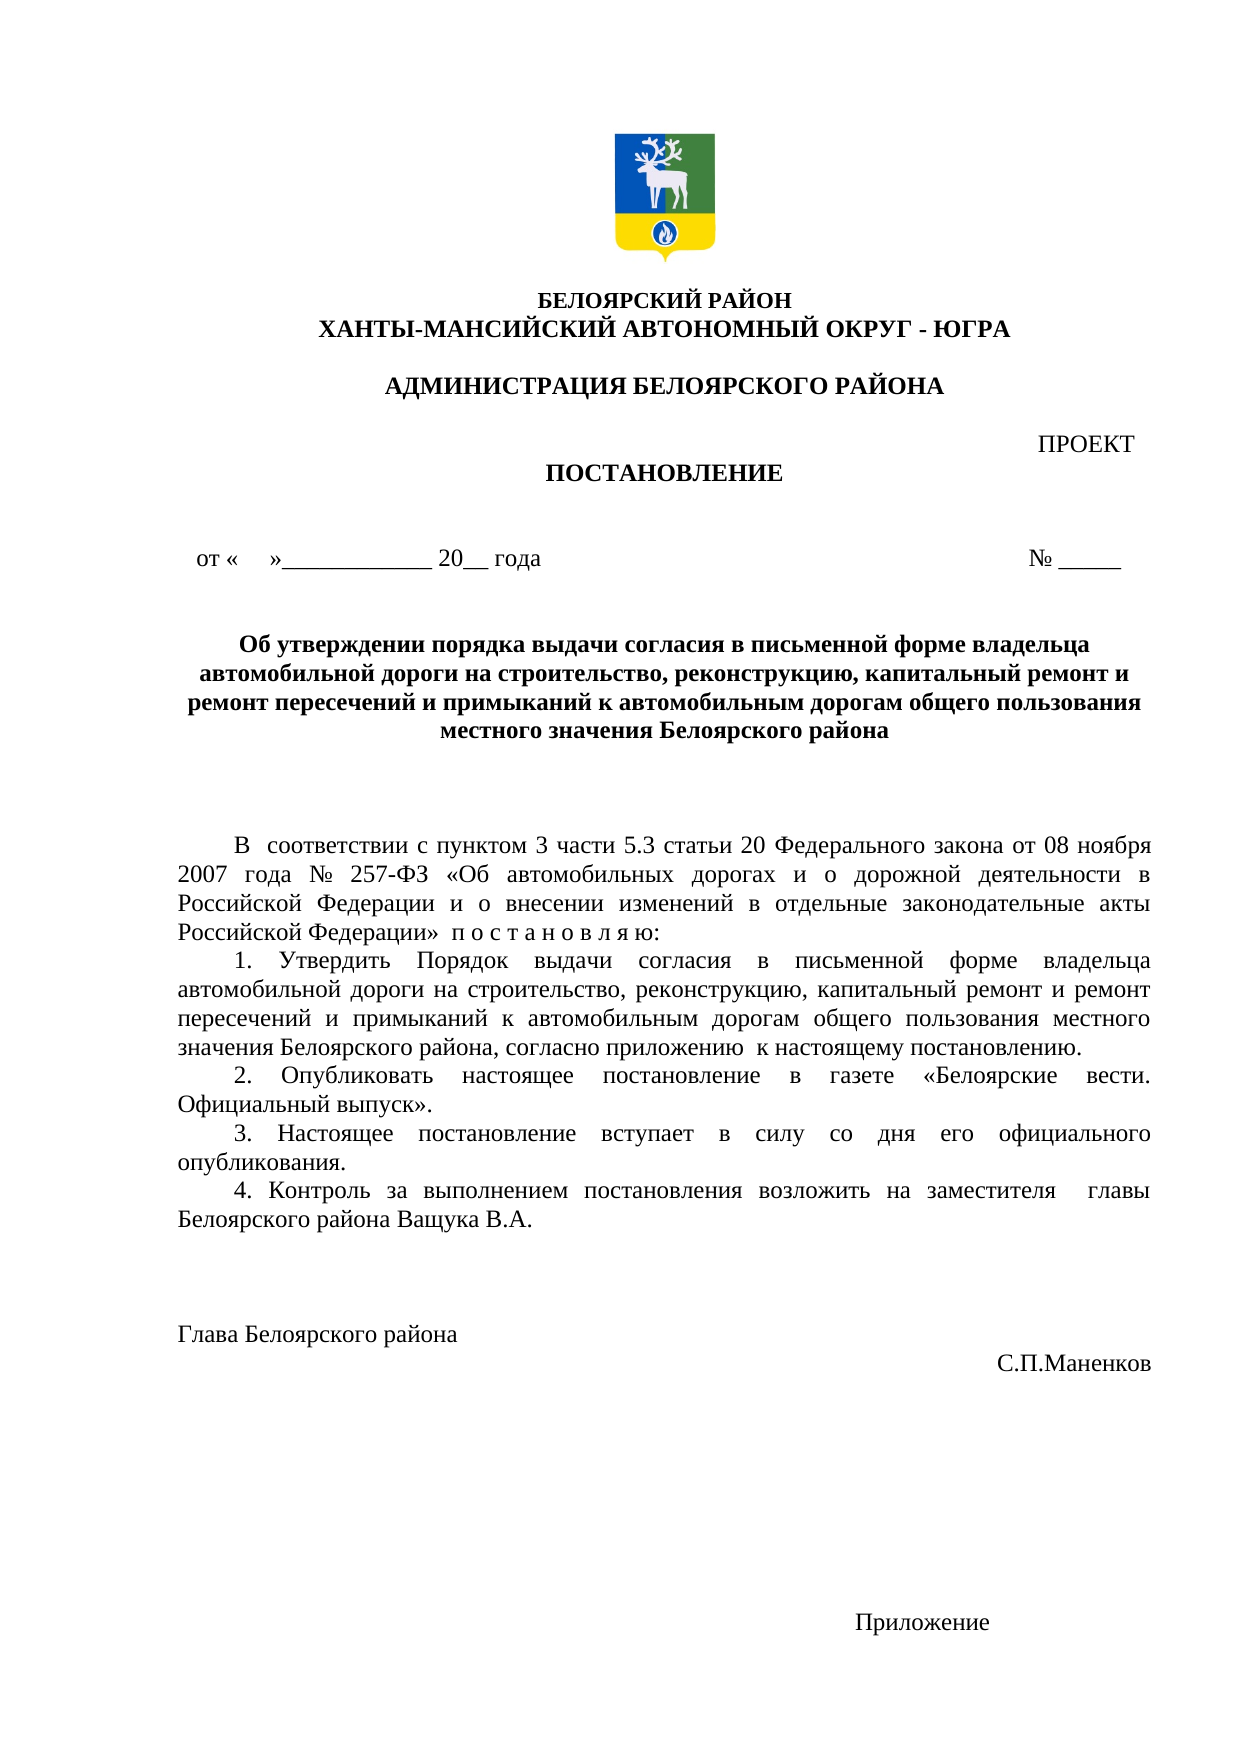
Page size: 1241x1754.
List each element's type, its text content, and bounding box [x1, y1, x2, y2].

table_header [693, 1607, 1152, 1636]
text В соответствии с пунктом 3 части 5.3 статьи 20 Федерального закона от 08 ноября 2007 года № 257-ФЗ «Об автомобильных дорогах и о дорожной деятельности в Российской Федерации и о внесении изменений в отдельные законодательные акты Российской Федерации» п о с т а н о в л я ю: [177, 831, 1152, 946]
text ПРОЕКТ [177, 429, 1152, 458]
text от « »____________ 20__ года № _____ [177, 543, 1152, 572]
picture [612, 118, 717, 264]
text ПОСТАНОВЛЕНИЕ [177, 458, 1152, 486]
text С.П.Маненков [177, 1348, 1152, 1377]
text Об утверждении порядка выдачи согласия в письменной форме владельца автомобильной дороги на строительство, реконструкцию, капитальный ремонт и ремонт пересечений и примыканий к автомобильным дорогам общего пользования местного значения Белоярского района [177, 629, 1152, 744]
text 1. Утвердить Порядок выдачи согласия в письменной форме владельца автомобильной дороги на строительство, реконструкцию, капитальный ремонт и ремонт пересечений и примыканий к автомобильным дорогам общего пользования местного значения Белоярского района, согласно приложению к настоящему постановлению. [177, 946, 1152, 1061]
text 4. Контроль за выполнением постановления возложить на заместителя главы Белоярского района Ващука В.А. [177, 1176, 1152, 1233]
text 2. Опубликовать настоящее постановление в газете «Белоярские вести. Официальный выпуск». [177, 1061, 1152, 1118]
text БЕЛОЯРСКИЙ РАЙОН [177, 287, 1152, 314]
text АДМИНИСТРАЦИЯ БЕЛОЯРСКОГО РАЙОНА [177, 371, 1152, 400]
text Глава Белоярского района [177, 1319, 1152, 1348]
text ХАНТЫ-МАНСИЙСКИЙ АВТОНОМНЫЙ ОКРУГ - ЮГРА [177, 314, 1152, 343]
text 3. Настоящее постановление вступает в силу со дня его официального опубликования. [177, 1118, 1152, 1176]
